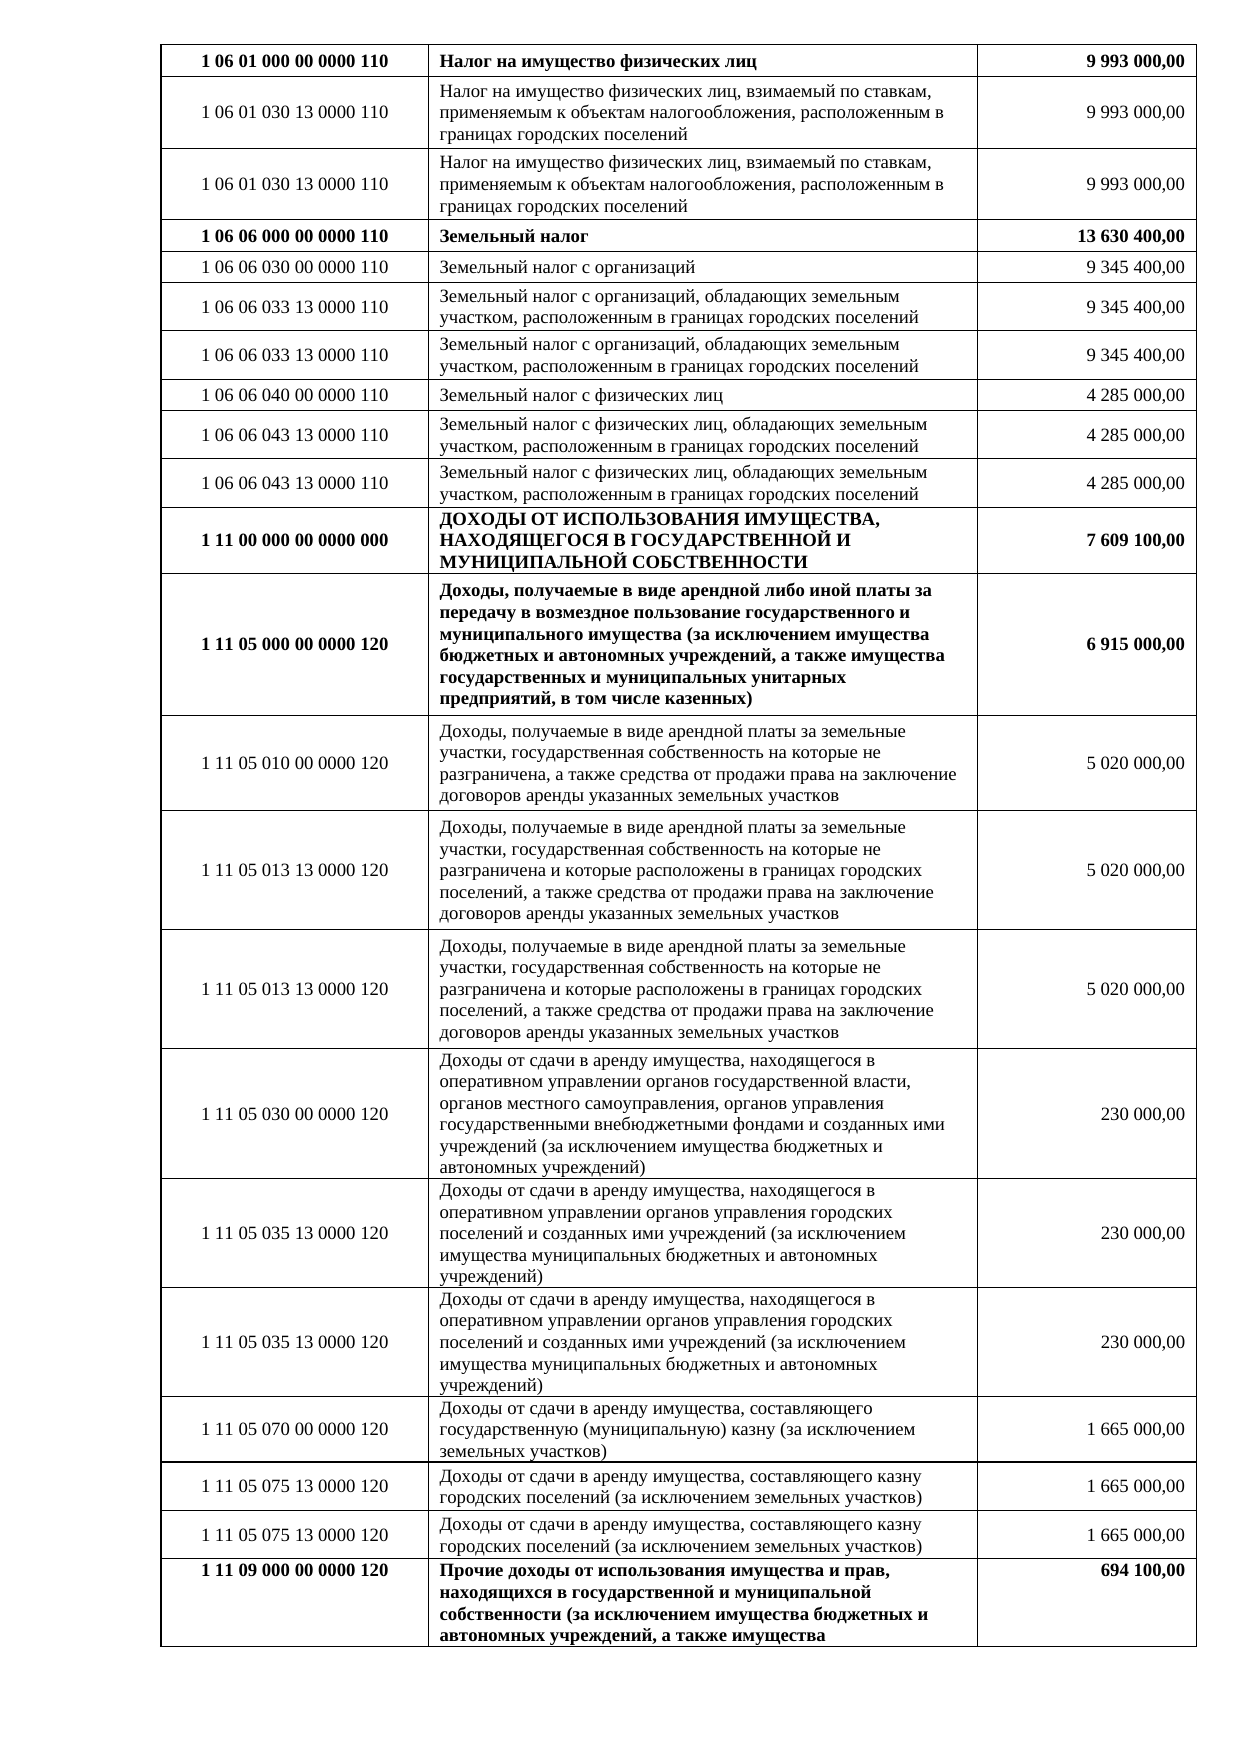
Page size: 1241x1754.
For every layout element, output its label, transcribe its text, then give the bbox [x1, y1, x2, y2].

table_cell 1 665 000,00 [978, 1397, 1196, 1461]
table_cell 1 665 000,00 [978, 1463, 1196, 1510]
table_cell 4 285 000,00 [978, 411, 1196, 458]
table_cell Доходы от сдачи в аренду имущества, составляющего казну городских поселений (за исключением земельных участков) [429, 1463, 977, 1510]
table_cell 9 345 400,00 [978, 283, 1196, 330]
table_cell 230 000,00 [978, 1179, 1196, 1287]
table_cell Налог на имущество физических лиц [429, 45, 977, 76]
table_cell Доходы от сдачи в аренду имущества, составляющего казну городских поселений (за исключением земельных участков) [429, 1511, 977, 1558]
table_cell Земельный налог с организаций, обладающих земельным участком, расположенным в границах городских поселений [429, 283, 977, 330]
table_cell 1 06 06 000 00 0000 110 [162, 220, 428, 251]
table_cell 1 06 01 000 00 0000 110 [162, 45, 428, 76]
table_cell 1 06 01 030 13 0000 110 [162, 77, 428, 147]
table_cell Доходы, получаемые в виде арендной платы за земельные участки, государственная собственность на которые не разграничена, а также средства от продажи права на заключение договоров аренды указанных земельных участков [429, 716, 977, 810]
table_cell 1 11 05 000 00 0000 120 [162, 574, 428, 715]
table_cell Земельный налог с физических лиц, обладающих земельным участком, расположенным в границах городских поселений [429, 411, 977, 458]
table_cell Доходы от сдачи в аренду имущества, составляющего государственную (муниципальную) казну (за исключением земельных участков) [429, 1397, 977, 1461]
table_cell Доходы от сдачи в аренду имущества, находящегося в оперативном управлении органов управления городских поселений и созданных ими учреждений (за исключением имущества муниципальных бюджетных и автономных учреждений) [429, 1288, 977, 1396]
table_cell 9 993 000,00 [978, 45, 1196, 76]
table_cell 6 915 000,00 [978, 574, 1196, 715]
table_cell 1 11 05 035 13 0000 120 [162, 1288, 428, 1396]
table_cell 1 11 05 010 00 0000 120 [162, 716, 428, 810]
table_cell Доходы от сдачи в аренду имущества, находящегося в оперативном управлении органов управления городских поселений и созданных ими учреждений (за исключением имущества муниципальных бюджетных и автономных учреждений) [429, 1179, 977, 1287]
table_cell 1 06 06 030 00 0000 110 [162, 252, 428, 282]
table_cell 1 11 05 075 13 0000 120 [162, 1511, 428, 1558]
table_cell Налог на имущество физических лиц, взимаемый по ставкам, применяемым к объектам налогообложения, расположенным в границах городских поселений [429, 149, 977, 219]
table_cell Доходы, получаемые в виде арендной платы за земельные участки, государственная собственность на которые не разграничена и которые расположены в границах городских поселений, а также средства от продажи права на заключение договоров аренды указанных земельных участков [429, 811, 977, 929]
table_cell 230 000,00 [978, 1049, 1196, 1178]
table_cell 4 285 000,00 [978, 459, 1196, 507]
table_cell Доходы, получаемые в виде арендной платы за земельные участки, государственная собственность на которые не разграничена и которые расположены в границах городских поселений, а также средства от продажи права на заключение договоров аренды указанных земельных участков [429, 930, 977, 1047]
table_cell 9 993 000,00 [978, 77, 1196, 147]
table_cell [162, 1559, 428, 1646]
table_cell 7 609 100,00 [978, 508, 1196, 572]
table_cell 1 06 06 043 13 0000 110 [162, 411, 428, 458]
table_cell ДОХОДЫ ОТ ИСПОЛЬЗОВАНИЯ ИМУЩЕСТВА, НАХОДЯЩЕГОСЯ В ГОСУДАРСТВЕННОЙ И МУНИЦИПАЛЬНОЙ СОБСТВЕННОСТИ [429, 508, 977, 572]
table_cell Земельный налог с физических лиц [429, 380, 977, 410]
table_cell 1 11 05 075 13 0000 120 [162, 1463, 428, 1510]
table_cell 1 11 05 035 13 0000 120 [162, 1179, 428, 1287]
table_cell 694 100,00 [978, 1559, 1196, 1646]
table_cell 9 345 400,00 [978, 252, 1196, 282]
table_cell 5 020 000,00 [978, 811, 1196, 929]
table_cell 1 11 05 070 00 0000 120 [162, 1397, 428, 1461]
table_cell 1 665 000,00 [978, 1511, 1196, 1558]
table_cell Земельный налог с организаций [429, 252, 977, 282]
table_cell 13 630 400,00 [978, 220, 1196, 251]
table_cell 5 020 000,00 [978, 716, 1196, 810]
table_cell 9 993 000,00 [978, 149, 1196, 219]
table_cell 1 06 01 030 13 0000 110 [162, 149, 428, 219]
table_cell Доходы, получаемые в виде арендной либо иной платы за передачу в возмездное пользование государственного и муниципального имущества (за исключением имущества бюджетных и автономных учреждений, а также имущества государственных и муниципальных унитарных предприятий, в том числе казенных) [429, 574, 977, 715]
table_cell 1 06 06 043 13 0000 110 [162, 459, 428, 507]
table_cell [429, 1559, 977, 1646]
table_cell 4 285 000,00 [978, 380, 1196, 410]
table_cell 230 000,00 [978, 1288, 1196, 1396]
table_cell 1 11 00 000 00 0000 000 [162, 508, 428, 572]
table_cell Земельный налог [429, 220, 977, 251]
table_cell Земельный налог с физических лиц, обладающих земельным участком, расположенным в границах городских поселений [429, 459, 977, 507]
table_cell 9 345 400,00 [978, 331, 1196, 379]
table_cell Налог на имущество физических лиц, взимаемый по ставкам, применяемым к объектам налогообложения, расположенным в границах городских поселений [429, 77, 977, 147]
table_cell 1 11 05 013 13 0000 120 [162, 811, 428, 929]
table_cell 1 11 05 013 13 0000 120 [162, 930, 428, 1047]
table_cell Земельный налог с организаций, обладающих земельным участком, расположенным в границах городских поселений [429, 331, 977, 379]
table_cell 5 020 000,00 [978, 930, 1196, 1047]
table_cell 1 06 06 033 13 0000 110 [162, 283, 428, 330]
table_cell 1 06 06 033 13 0000 110 [162, 331, 428, 379]
table_cell 1 06 06 040 00 0000 110 [162, 380, 428, 410]
table_cell 1 11 05 030 00 0000 120 [162, 1049, 428, 1178]
table_cell Доходы от сдачи в аренду имущества, находящегося в оперативном управлении органов государственной власти, органов местного самоуправления, органов управления государственными внебюджетными фондами и созданных ими учреждений (за исключением имущества бюджетных и автономных учреждений) [429, 1049, 977, 1178]
